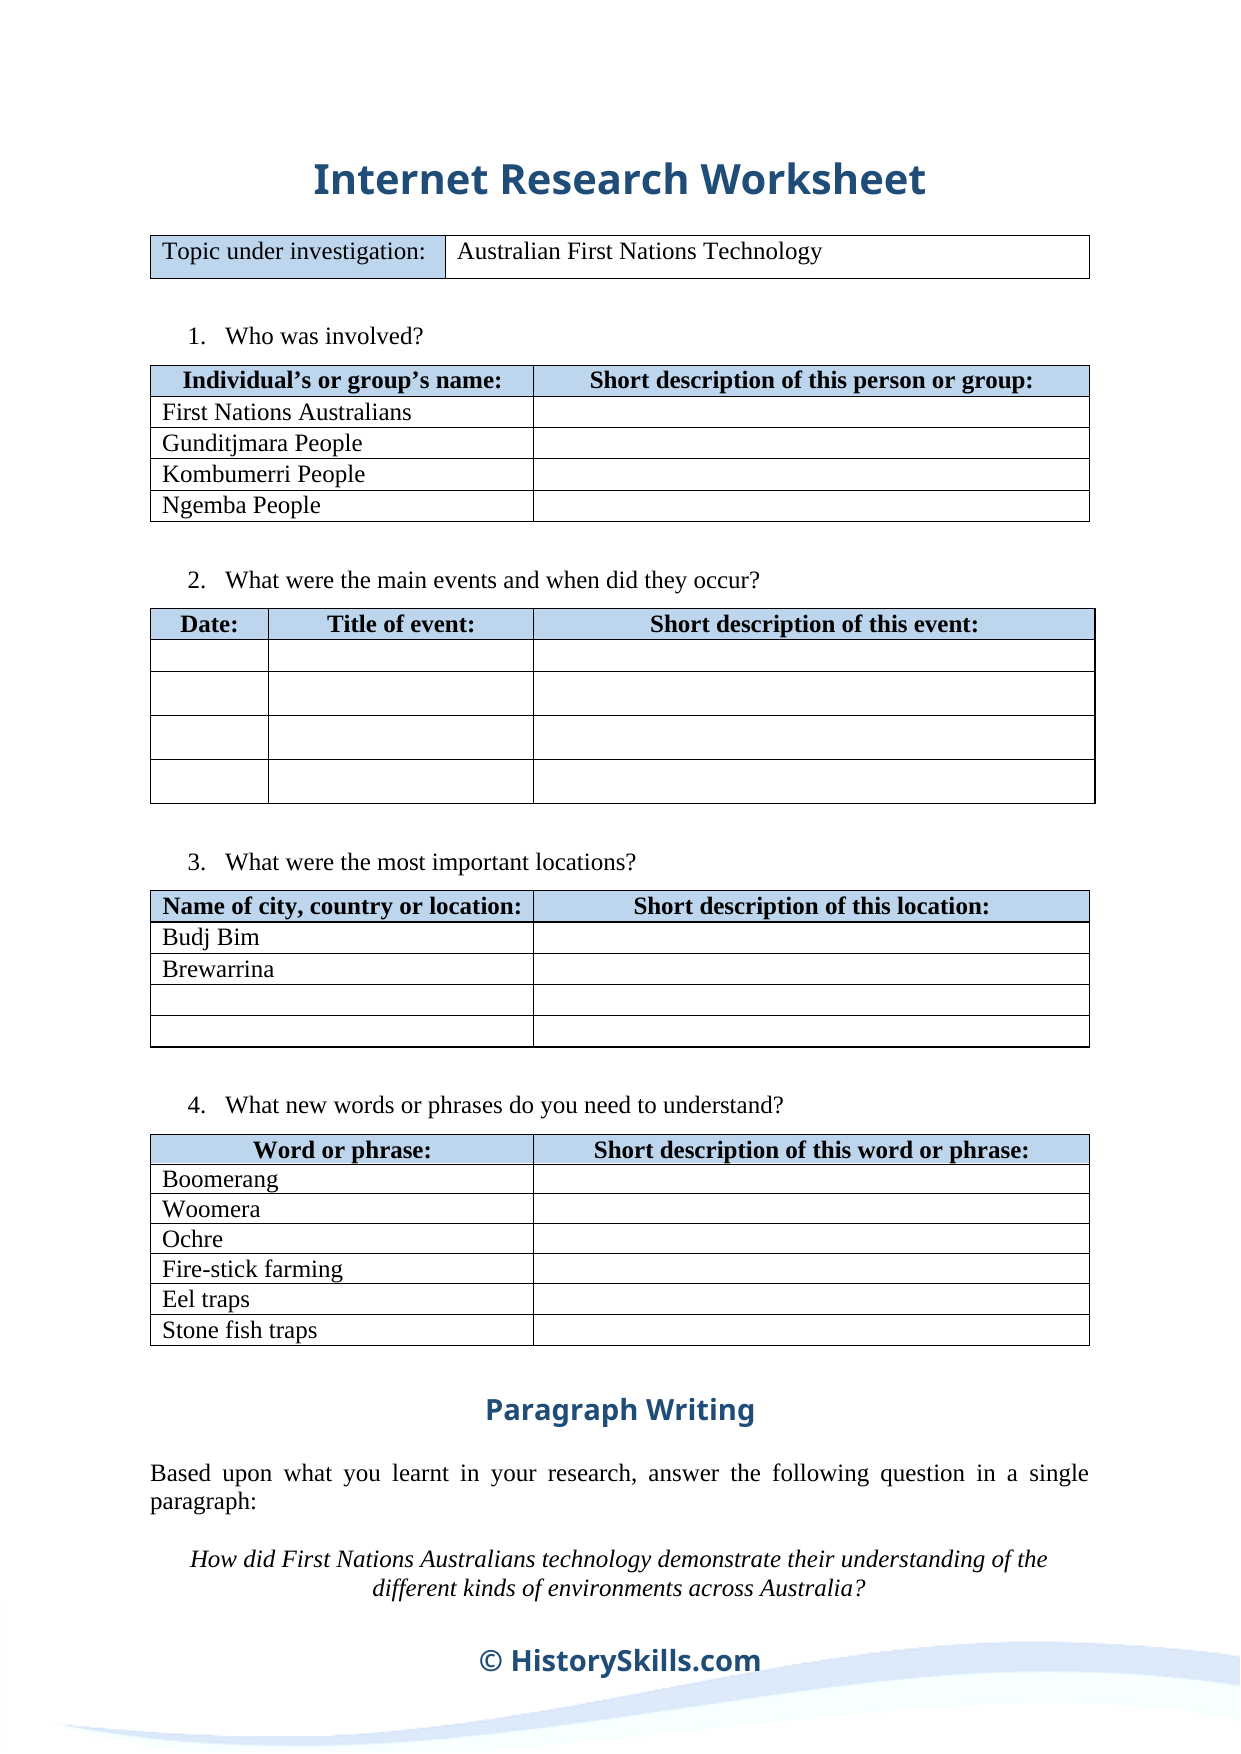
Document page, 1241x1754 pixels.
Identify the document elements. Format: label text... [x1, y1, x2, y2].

table_cell [269, 672, 533, 715]
table_cell [534, 428, 1089, 458]
list What were the main events and when did they occur? [187, 565, 1090, 594]
table_cell [151, 716, 268, 759]
table_header Short description of this event: [534, 609, 1094, 639]
table_cell [151, 672, 268, 715]
table_cell [534, 397, 1089, 427]
table_cell [534, 459, 1089, 489]
table_header Name of city, country or location: [151, 891, 533, 921]
table_cell Kombumerri People [151, 459, 533, 489]
table_cell [534, 985, 1089, 1015]
table_cell First Nations Australians [151, 397, 533, 427]
table_cell [534, 672, 1094, 715]
table_cell Eel traps [151, 1284, 533, 1314]
table_cell Stone fish traps [151, 1315, 533, 1345]
table_cell [269, 716, 533, 759]
table_header Title of event: [269, 609, 533, 639]
table_cell [534, 923, 1089, 953]
table_header Individual’s or group’s name: [151, 366, 533, 396]
list Who was involved? [187, 321, 1090, 350]
table_header Short description of this word or phrase: [534, 1135, 1089, 1163]
table_cell [534, 1224, 1089, 1253]
table_cell Brewarrina [151, 954, 533, 984]
table_header Short description of this location: [534, 891, 1089, 921]
table_cell Ngemba People [151, 491, 533, 521]
text Internet Research Worksheet [150, 150, 1090, 207]
text How did First Nations Australians technology demonstrate their understanding of the different kinds of environments across Australia? [150, 1544, 1090, 1601]
table_cell [534, 1165, 1089, 1193]
list What new words or phrases do you need to understand? [187, 1091, 1090, 1119]
table_cell Budj Bim [151, 923, 533, 953]
table_header Date: [151, 609, 268, 639]
text Based upon what you learnt in your research, answer the following question in a single paragraph: [150, 1458, 1090, 1515]
table_cell [534, 491, 1089, 521]
table_cell [534, 760, 1094, 803]
table_cell [534, 1016, 1089, 1046]
table_cell Ochre [151, 1224, 533, 1253]
list What were the most important locations? [187, 847, 1090, 876]
table_cell [534, 1284, 1089, 1314]
table_cell [534, 954, 1089, 984]
text Paragraph Writing [150, 1389, 1090, 1429]
table_cell Woomera [151, 1194, 533, 1223]
table_header Australian First Nations Technology [446, 236, 1089, 278]
table_cell [269, 640, 533, 671]
table_cell [269, 760, 533, 803]
table_cell [151, 1016, 533, 1046]
table_cell Fire-stick farming [151, 1254, 533, 1283]
table_cell [534, 640, 1094, 671]
table_cell Gunditjmara People [151, 428, 533, 458]
table_cell Boomerang [151, 1165, 533, 1193]
table_cell [151, 640, 268, 671]
table_cell [534, 1315, 1089, 1345]
table_header Short description of this person or group: [534, 366, 1089, 396]
table_cell [534, 1194, 1089, 1223]
table_header Word or phrase: [151, 1135, 533, 1163]
table_cell [151, 985, 533, 1015]
table_header Topic under investigation: [151, 236, 445, 278]
table_cell [534, 1254, 1089, 1283]
table_cell [534, 716, 1094, 759]
table_cell [151, 760, 268, 803]
